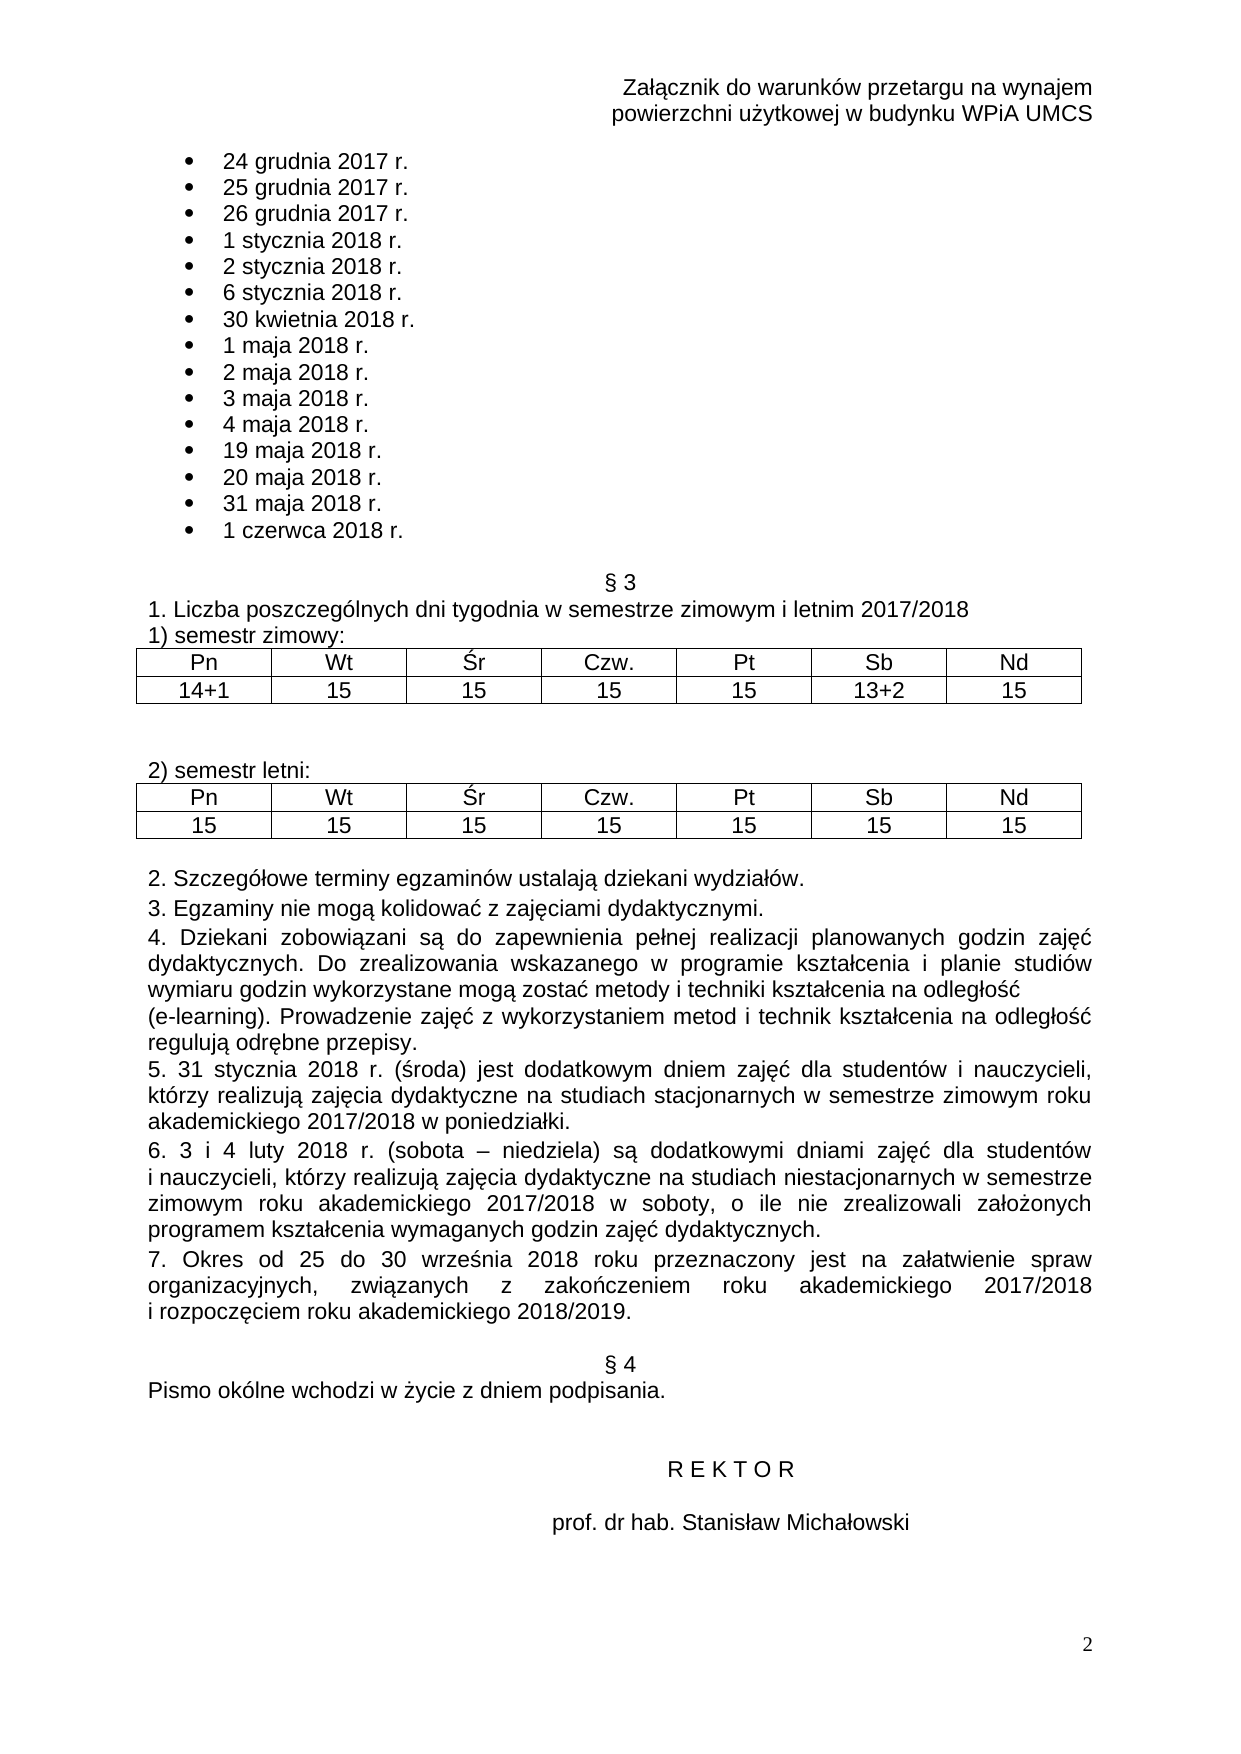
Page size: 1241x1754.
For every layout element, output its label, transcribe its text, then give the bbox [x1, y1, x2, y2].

list 2 stycznia 2018 r. [185, 253, 1093, 279]
table_cell 15 [677, 677, 811, 703]
list 24 grudnia 2017 r. [185, 148, 1093, 174]
text 2) semestr letni: [148, 757, 1093, 783]
table_header Sb [812, 784, 946, 811]
table_header Nd [947, 784, 1081, 811]
list 2 maja 2018 r. [185, 358, 1093, 385]
text 7. Okres od 25 do 30 września 2018 roku przeznaczony jest na załatwienie spraw organizacyjnych, związanych z zakończeniem roku akademickiego 2017/2018 i rozpoczęciem roku akademickiego 2018/2019. [148, 1246, 1093, 1325]
text § 4 [148, 1351, 1093, 1377]
list 4 maja 2018 r. [185, 411, 1093, 437]
list 1 maja 2018 r. [185, 332, 1093, 358]
table_cell 15 [542, 677, 676, 703]
table_header Nd [947, 649, 1081, 676]
table_header Pn [137, 649, 271, 676]
list 19 maja 2018 r. [185, 437, 1093, 464]
table_cell 15 [407, 812, 541, 838]
table_cell 15 [407, 677, 541, 703]
table_header Śr [407, 649, 541, 676]
table_header Czw. [542, 784, 676, 811]
table_cell 15 [137, 812, 271, 838]
list 1 stycznia 2018 r. [185, 227, 1093, 253]
text 1) semestr zimowy: [148, 622, 1093, 648]
text (e-learning). Prowadzenie zajęć z wykorzystaniem metod i technik kształcenia na odległość regulują odrębne przepisy. [148, 1003, 1093, 1056]
table_header Pn [137, 784, 271, 811]
list 6 stycznia 2018 r. [185, 279, 1093, 306]
text 2. Szczegółowe terminy egzaminów ustalają dziekani wydziałów. [148, 865, 1093, 892]
table_cell 15 [947, 677, 1081, 703]
table_header Wt [272, 784, 406, 811]
text prof. dr hab. Stanisław Michałowski [369, 1509, 1093, 1536]
table_cell 15 [542, 812, 676, 838]
table_header Pt [677, 649, 811, 676]
table_header Śr [407, 784, 541, 811]
text 1. Liczba poszczególnych dni tygodnia w semestrze zimowym i letnim 2017/2018 [148, 596, 1093, 622]
text 3. Egzaminy nie mogą kolidować z zajęciami dydaktycznymi. [148, 894, 1093, 921]
text 4. Dziekani zobowiązani są do zapewnienia pełnej realizacji planowanych godzin zajęć dydaktycznych. Do zrealizowania wskazanego w programie kształcenia i planie studiów wymiaru godzin wykorzystane mogą zostać metody i techniki kształcenia na odległość [148, 924, 1093, 1003]
table_header Wt [272, 649, 406, 676]
list 3 maja 2018 r. [185, 385, 1093, 411]
text R E K T O R [369, 1456, 1093, 1483]
list 20 maja 2018 r. [185, 464, 1093, 490]
table_cell 15 [947, 812, 1081, 838]
list 30 kwietnia 2018 r. [185, 306, 1093, 332]
list 1 czerwca 2018 r. [185, 517, 1093, 543]
table_cell 15 [812, 812, 946, 838]
text 5. 31 stycznia 2018 r. (środa) jest dodatkowym dniem zajęć dla studentów i nauczycieli, którzy realizują zajęcia dydaktyczne na studiach stacjonarnych w semestrze zimowym roku akademickiego 2017/2018 w poniedziałki. [148, 1056, 1093, 1134]
text 6. 3 i 4 luty 2018 r. (sobota – niedziela) są dodatkowymi dniami zajęć dla studentów i nauczycieli, którzy realizują zajęcia dydaktyczne na studiach niestacjonarnych w semestrze zimowym roku akademickiego 2017/2018 w soboty, o ile nie zrealizowali założonych programem kształcenia wymaganych godzin zajęć dydaktycznych. [148, 1137, 1093, 1243]
table_cell 14+1 [137, 677, 271, 703]
table_cell 15 [272, 812, 406, 838]
list 25 grudnia 2017 r. [185, 174, 1093, 200]
table_cell 15 [677, 812, 811, 838]
table_header Czw. [542, 649, 676, 676]
table_header Sb [812, 649, 946, 676]
list 31 maja 2018 r. [185, 490, 1093, 517]
text § 3 [148, 569, 1093, 596]
text Pismo okólne wchodzi w życie z dniem podpisania. [148, 1377, 1093, 1404]
table_header Pt [677, 784, 811, 811]
table_cell 13+2 [812, 677, 946, 703]
table_cell 15 [272, 677, 406, 703]
list 26 grudnia 2017 r. [185, 200, 1093, 227]
